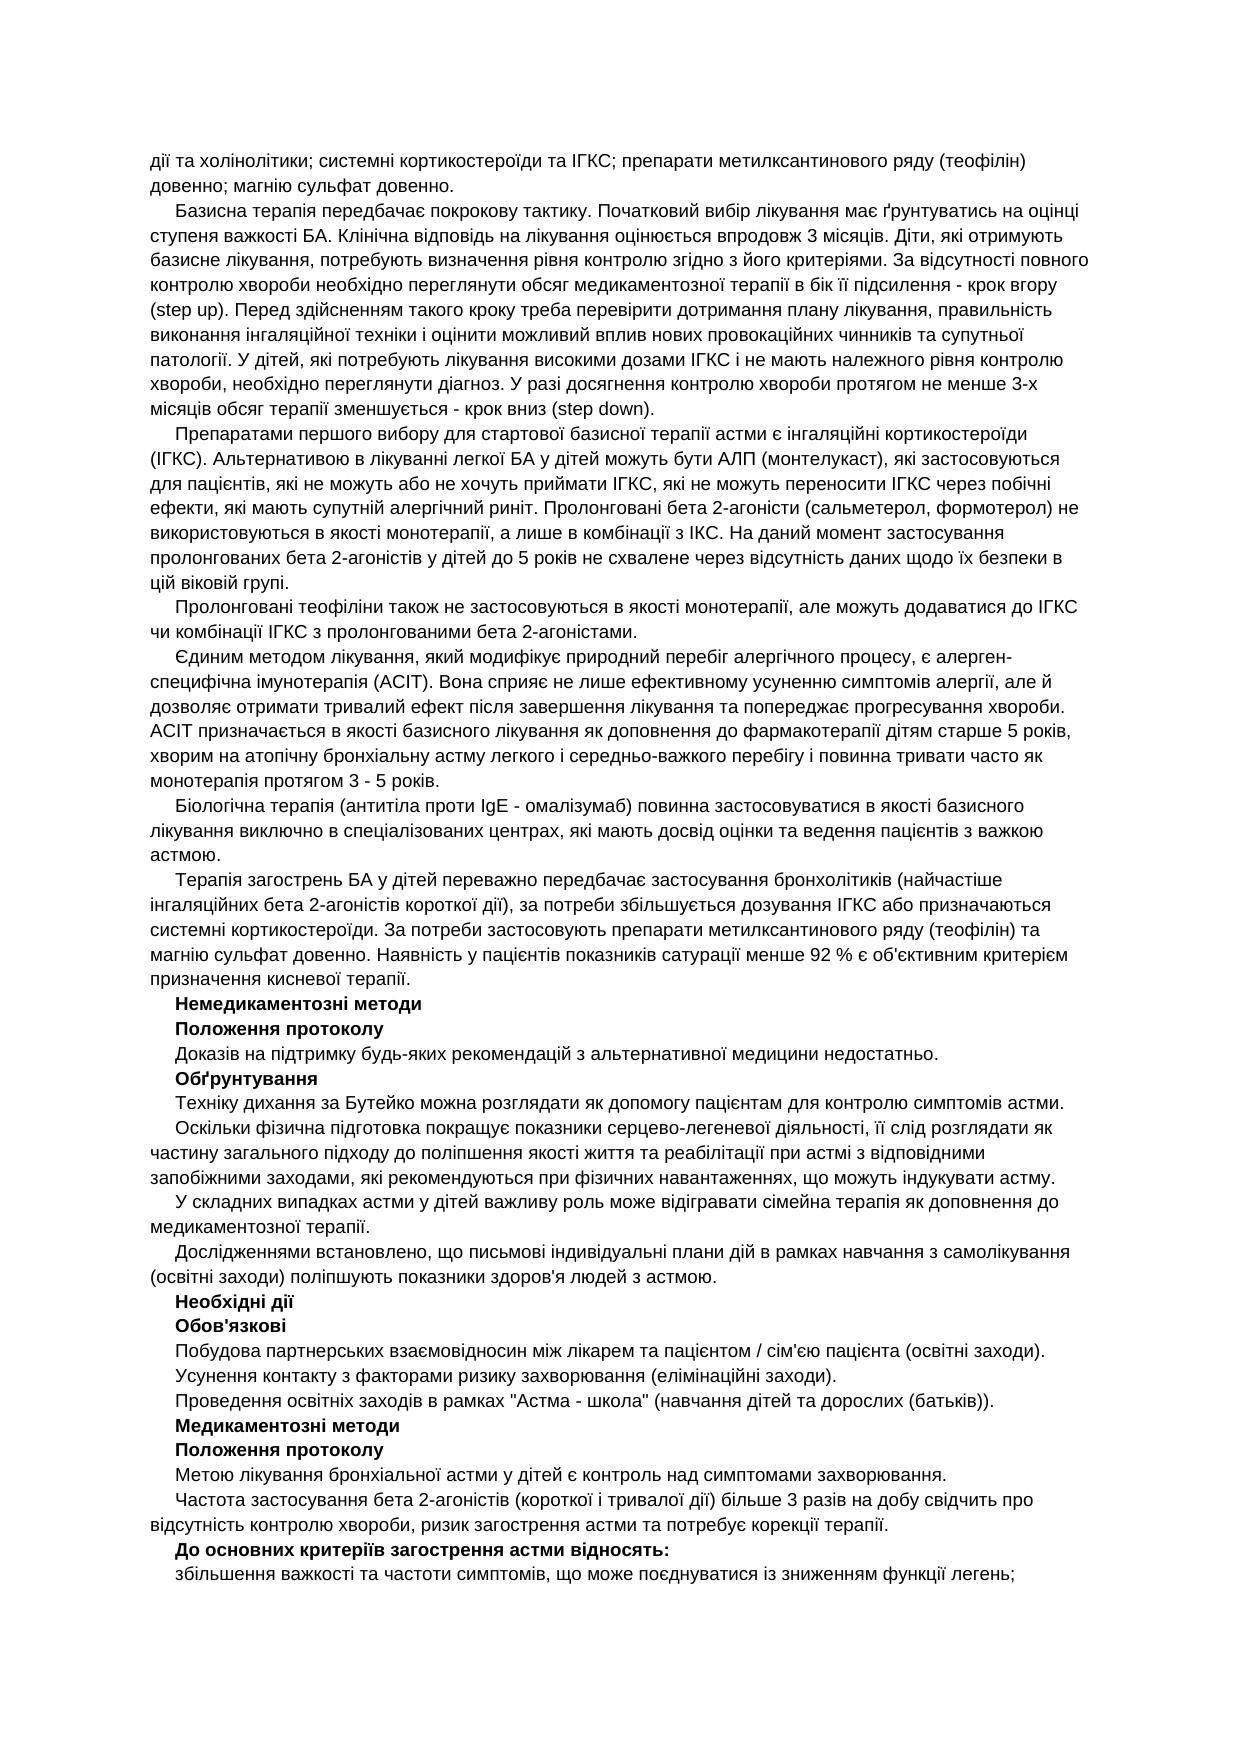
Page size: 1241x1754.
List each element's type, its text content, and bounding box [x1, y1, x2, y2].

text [150, 150, 1090, 196]
text Проведення освітніх заходів в рамках "Астма - школа" (навчання дітей та дорослих (батьків)). [150, 1389, 1090, 1411]
text Дослідженнями встановлено, що письмові індивідуальні плани дій в рамках навчання з самолікування (освітні заходи) поліпшують показники здоров'я людей з астмою. [150, 1241, 1090, 1287]
text Положення протоколу [150, 1439, 1090, 1461]
text Необхідні дії [150, 1290, 1090, 1312]
text Побудова партнерських взаємовідносин між лікарем та пацієнтом / сім'єю пацієнта (освітні заходи). [150, 1340, 1090, 1362]
text Усунення контакту з факторами ризику захворювання (елімінаційні заходи). [150, 1365, 1090, 1386]
text Терапія загострень БА у дітей переважно передбачає застосування бронхолітиків (найчастіше інгаляційних бета 2-агоністів короткої дії), за потреби збільшується дозування ІГКС або призначаються системні кортикостероїди. За потреби застосовують препарати метилксантинового ряду (теофілін) та магнію сульфат довенно. Наявність у пацієнтів показників сатурації менше 92 % є об'єктивним критерієм призначення кисневої терапії. [150, 869, 1090, 990]
text Положення протоколу [150, 1018, 1090, 1039]
text Доказів на підтримку будь-яких рекомендацій з альтернативної медицини недостатньо. [150, 1042, 1090, 1064]
text Немедикаментозні методи [150, 993, 1090, 1014]
text У складних випадках астми у дітей важливу роль може відігравати сімейна терапія як доповнення до медикаментозної терапії. [150, 1191, 1090, 1238]
text Пролонговані теофіліни також не застосовуються в якості монотерапії, але можуть додаватися до ІГКС чи комбінації ІГКС з пролонгованими бета 2-агоністами. [150, 596, 1090, 643]
text Базисна терапія передбачає покрокову тактику. Початковий вибір лікування має ґрунтуватись на оцінці ступеня важкості БА. Клінічна відповідь на лікування оцінюється впродовж 3 місяців. Діти, які отримують базисне лікування, потребують визначення рівня контролю згідно з його критеріями. За відсутності повного контролю хвороби необхідно переглянути обсяг медикаментозної терапії в бік її підсилення - крок вгору (step up). Перед здійсненням такого кроку треба перевірити дотримання плану лікування, правильність виконання інгаляційної техніки і оцінити можливий вплив нових провокаційних чинників та супутньої патології. У дітей, які потребують лікування високими дозами ІГКС і не мають належного рівня контролю хвороби, необхідно переглянути діагноз. У разі досягнення контролю хвороби протягом не менше 3-х місяців обсяг терапії зменшується - крок вниз (step down). [150, 199, 1090, 419]
text Техніку дихання за Бутейко можна розглядати як допомогу пацієнтам для контролю симптомів астми. [150, 1092, 1090, 1114]
text Єдиним методом лікування, який модифікує природний перебіг алергічного процесу, є алерген-специфічна імунотерапія (АСІТ). Вона сприяє не лише ефективному усуненню симптомів алергії, але й дозволяє отримати тривалий ефект після завершення лікування та попереджає прогресування хвороби. АСІТ призначається в якості базисного лікування як доповнення до фармакотерапії дітям старше 5 років, хворим на атопічну бронхіальну астму легкого і середньо-важкого перебігу і повинна тривати часто як монотерапія протягом 3 - 5 років. [150, 646, 1090, 791]
text Частота застосування бета 2-агоністів (короткої і тривалої дії) більше 3 разів на добу свідчить про відсутність контролю хвороби, ризик загострення астми та потребує корекції терапії. [150, 1489, 1090, 1535]
text Біологічна терапія (антитіла проти IgE - омалізумаб) повинна застосовуватися в якості базисного лікування виключно в спеціалізованих центрах, які мають досвід оцінки та ведення пацієнтів з важкою астмою. [150, 794, 1090, 866]
text Метою лікування бронхіальної астми у дітей є контроль над симптомами захворювання. [150, 1464, 1090, 1486]
text збільшення важкості та частоти симптомів, що може поєднуватися із зниженням функції легень; [150, 1563, 1090, 1585]
text До основних критеріїв загострення астми відносять: [150, 1538, 1090, 1560]
text Медикаментозні методи [150, 1414, 1090, 1436]
text Обов'язкові [150, 1315, 1090, 1337]
text Обґрунтування [150, 1067, 1090, 1089]
text Оскільки фізична підготовка покращує показники серцево-легеневої діяльності, її слід розглядати як частину загального підходу до поліпшення якості життя та реабілітації при астмі з відповідними запобіжними заходами, які рекомендуються при фізичних навантаженнях, що можуть індукувати астму. [150, 1117, 1090, 1188]
text Препаратами першого вибору для стартової базисної терапії астми є інгаляційні кортикостероїди (ІГКС). Альтернативою в лікуванні легкої БА у дітей можуть бути АЛП (монтелукаст), які застосовуються для пацієнтів, які не можуть або не хочуть приймати ІГКС, які не можуть переносити ІГКС через побічні ефекти, які мають супутній алергічний риніт. Пролонговані бета 2-агоністи (сальметерол, формотерол) не використовуються в якості монотерапії, а лише в комбінації з ІКС. На даний момент застосування пролонгованих бета 2-агоністів у дітей до 5 років не схвалене через відсутність даних щодо їх безпеки в цій віковій групі. [150, 423, 1090, 593]
